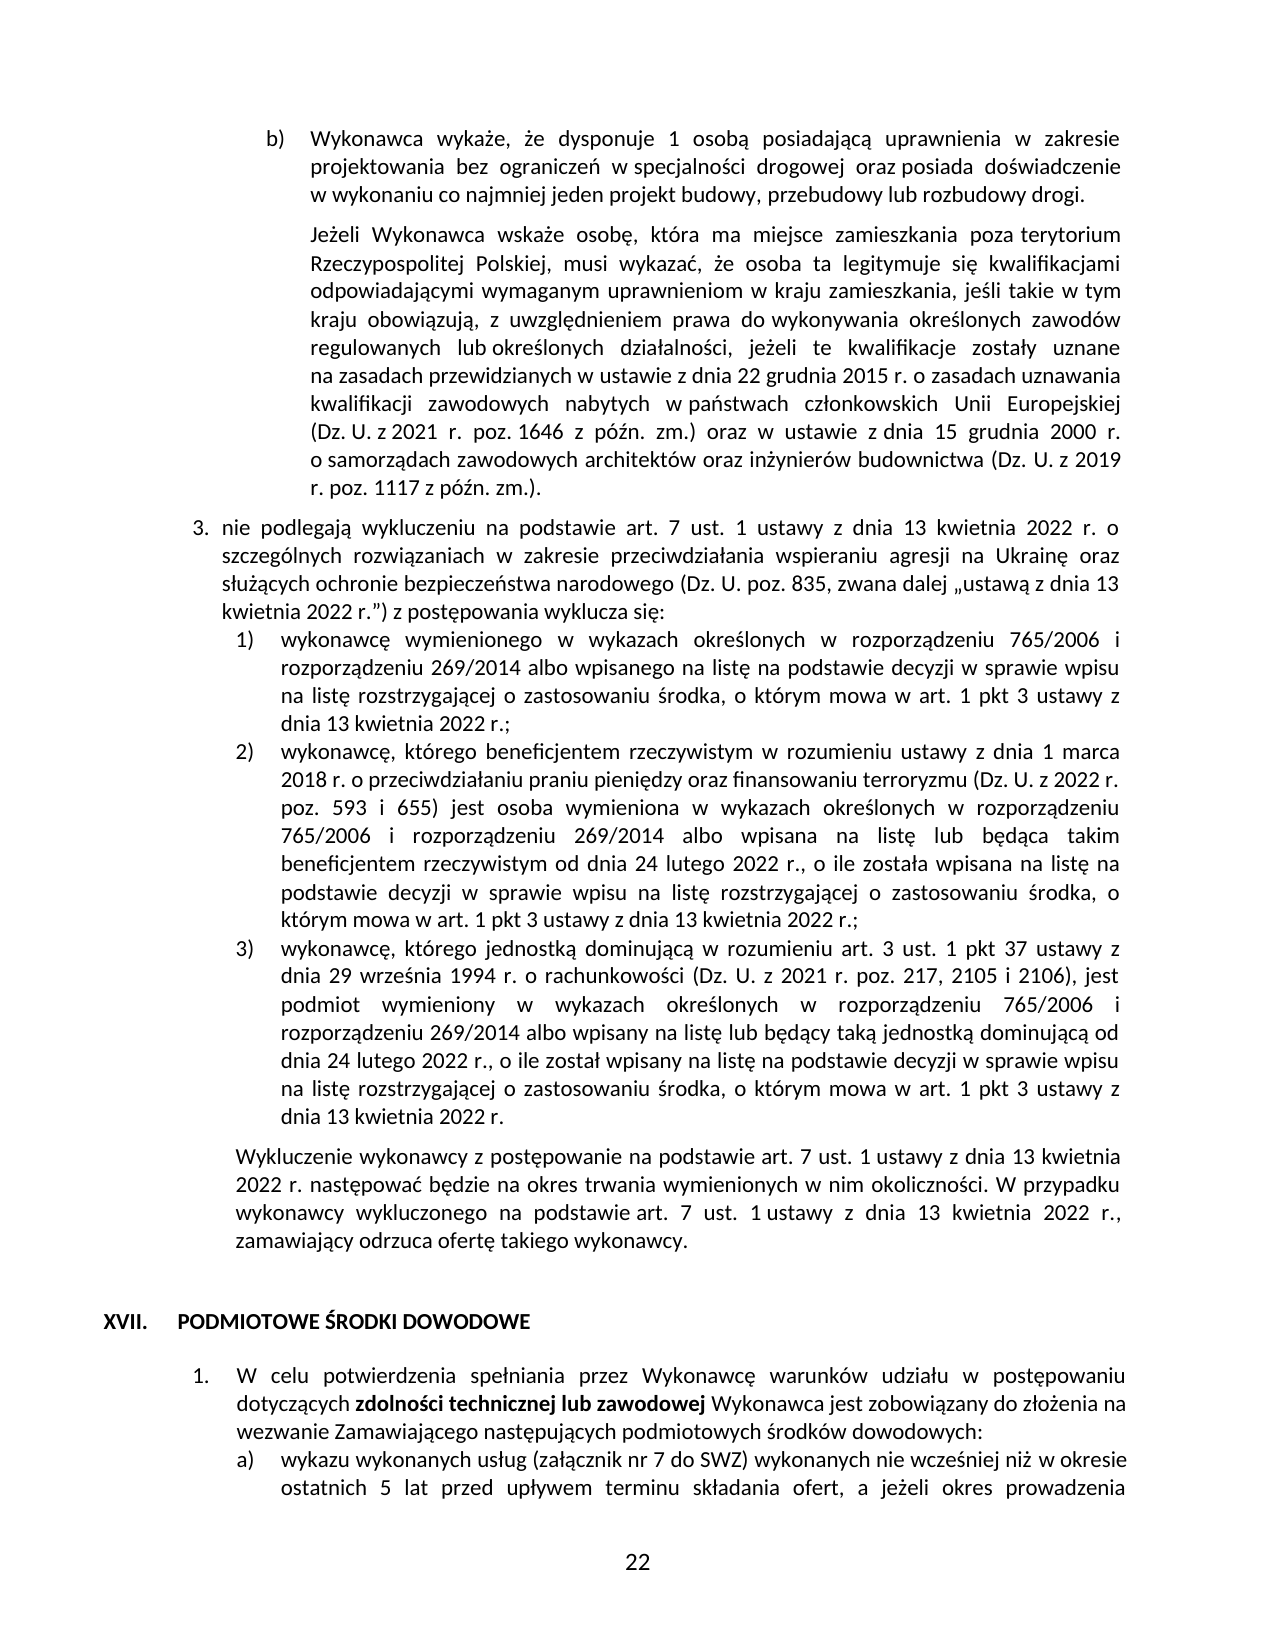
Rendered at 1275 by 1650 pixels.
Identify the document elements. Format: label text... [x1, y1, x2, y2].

text Jeżeli Wykonawca wskaże osobę, która ma miejsce zamieszkania poza terytorium Rzeczypospolitej Polskiej, musi wykazać, że osoba ta legitymuje się kwalifikacjami odpowiadającymi wymaganym uprawnieniom w kraju zamieszkania, jeśli takie w tym kraju obowiązują, z uwzględnieniem prawa do wykonywania określonych zawodów regulowanych lub określonych działalności, jeżeli te kwalifikacje zostały uznane na zasadach przewidzianych w ustawie z dnia 22 grudnia 2015 r. o zasadach uznawania kwalifikacji zawodowych nabytych w państwach członkowskich Unii Europejskiej (Dz. U. z 2021 r. poz. 1646 z późn. zm.) oraz w ustawie z dnia 15 grudnia 2000 r. o samorządach zawodowych architektów oraz inżynierów budownictwa (Dz. U. z 2019 r. poz. 1117 z późn. zm.). [310, 221, 1121, 501]
text Wykluczenie wykonawcy z postępowanie na podstawie art. 7 ust. 1 ustawy z dnia 13 kwietnia 2022 r. następować będzie na okres trwania wymienionych w nim okoliczności. W przypadku wykonawcy wykluczonego na podstawie art. 7 ust. 1 ustawy z dnia 13 kwietnia 2022 r., zamawiający odrzuca ofertę takiego wykonawcy. [689, 1198, 1121, 1254]
list wykonawcę wymienionego w wykazach określonych w rozporządzeniu 765/2006 i rozporządzeniu 269/2014 albo wpisanego na listę na podstawie decyzji w sprawie wpisu na listę rozstrzygającej o zastosowaniu środka, o którym mowa w art. 1 pkt 3 ustawy z dnia 13 kwietnia 2022 r.; [235, 625, 1121, 737]
list wykonawcę, którego beneficjentem rzeczywistym w rozumieniu ustawy z dnia 1 marca 2018 r. o przeciwdziałaniu praniu pieniędzy oraz finansowaniu terroryzmu (Dz. U. z 2022 r. poz. 593 i 655) jest osoba wymieniona w wykazach określonych w rozporządzeniu 765/2006 i rozporządzeniu 269/2014 albo wpisana na listę lub będąca takim beneficjentem rzeczywistym od dnia 24 lutego 2022 r., o ile została wpisana na listę na podstawie decyzji w sprawie wpisu na listę rozstrzygającej o zastosowaniu środka, o którym mowa w art. 1 pkt 3 ustawy z dnia 13 kwietnia 2022 r.; [235, 737, 1121, 934]
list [236, 1445, 1127, 1501]
list wykonawcę, którego jednostką dominującą w rozumieniu art. 3 ust. 1 pkt 37 ustawy z dnia 29 września 1994 r. o rachunkowości (Dz. U. z 2021 r. poz. 217, 2105 i 2106), jest podmiot wymieniony w wykazach określonych w rozporządzeniu 765/2006 i rozporządzeniu 269/2014 albo wpisany na listę lub będący taką jednostką dominującą od dnia 24 lutego 2022 r., o ile został wpisany na listę na podstawie decyzji w sprawie wpisu na listę rozstrzygającej o zastosowaniu środka, o którym mowa w art. 1 pkt 3 ustawy z dnia 13 kwietnia 2022 r. [235, 934, 1121, 1130]
list nie podlegają wykluczeniu na podstawie art. 7 ust. 1 ustawy z dnia 13 kwietnia 2022 r. o szczególnych rozwiązaniach w zakresie przeciwdziałania wspieraniu agresji na Ukrainę oraz służących ochronie bezpieczeństwa narodowego (Dz. U. poz. 835, zwana dalej „ustawą z dnia 13 kwietnia 2022 r.”) z postępowania wyklucza się: [192, 513, 1121, 625]
list W celu potwierdzenia spełniania przez Wykonawcę warunków udziału w postępowaniu dotyczących zdolności technicznej lub zawodowej Wykonawca jest zobowiązany do złożenia na wezwanie Zamawiającego następujących podmiotowych środków dowodowych: [192, 1361, 1127, 1445]
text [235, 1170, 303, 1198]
list Wykonawca wykaże, że dysponuje 1 osobą posiadającą uprawnienia w zakresie projektowania bez ograniczeń w specjalności drogowej oraz posiada doświadczenie w wykonaniu co najmniej jeden projekt budowy, przebudowy lub rozbudowy drogi. [266, 124, 1121, 208]
subtitle PODMIOTOWE ŚRODKI DOWODOWE [148, 1307, 1127, 1335]
